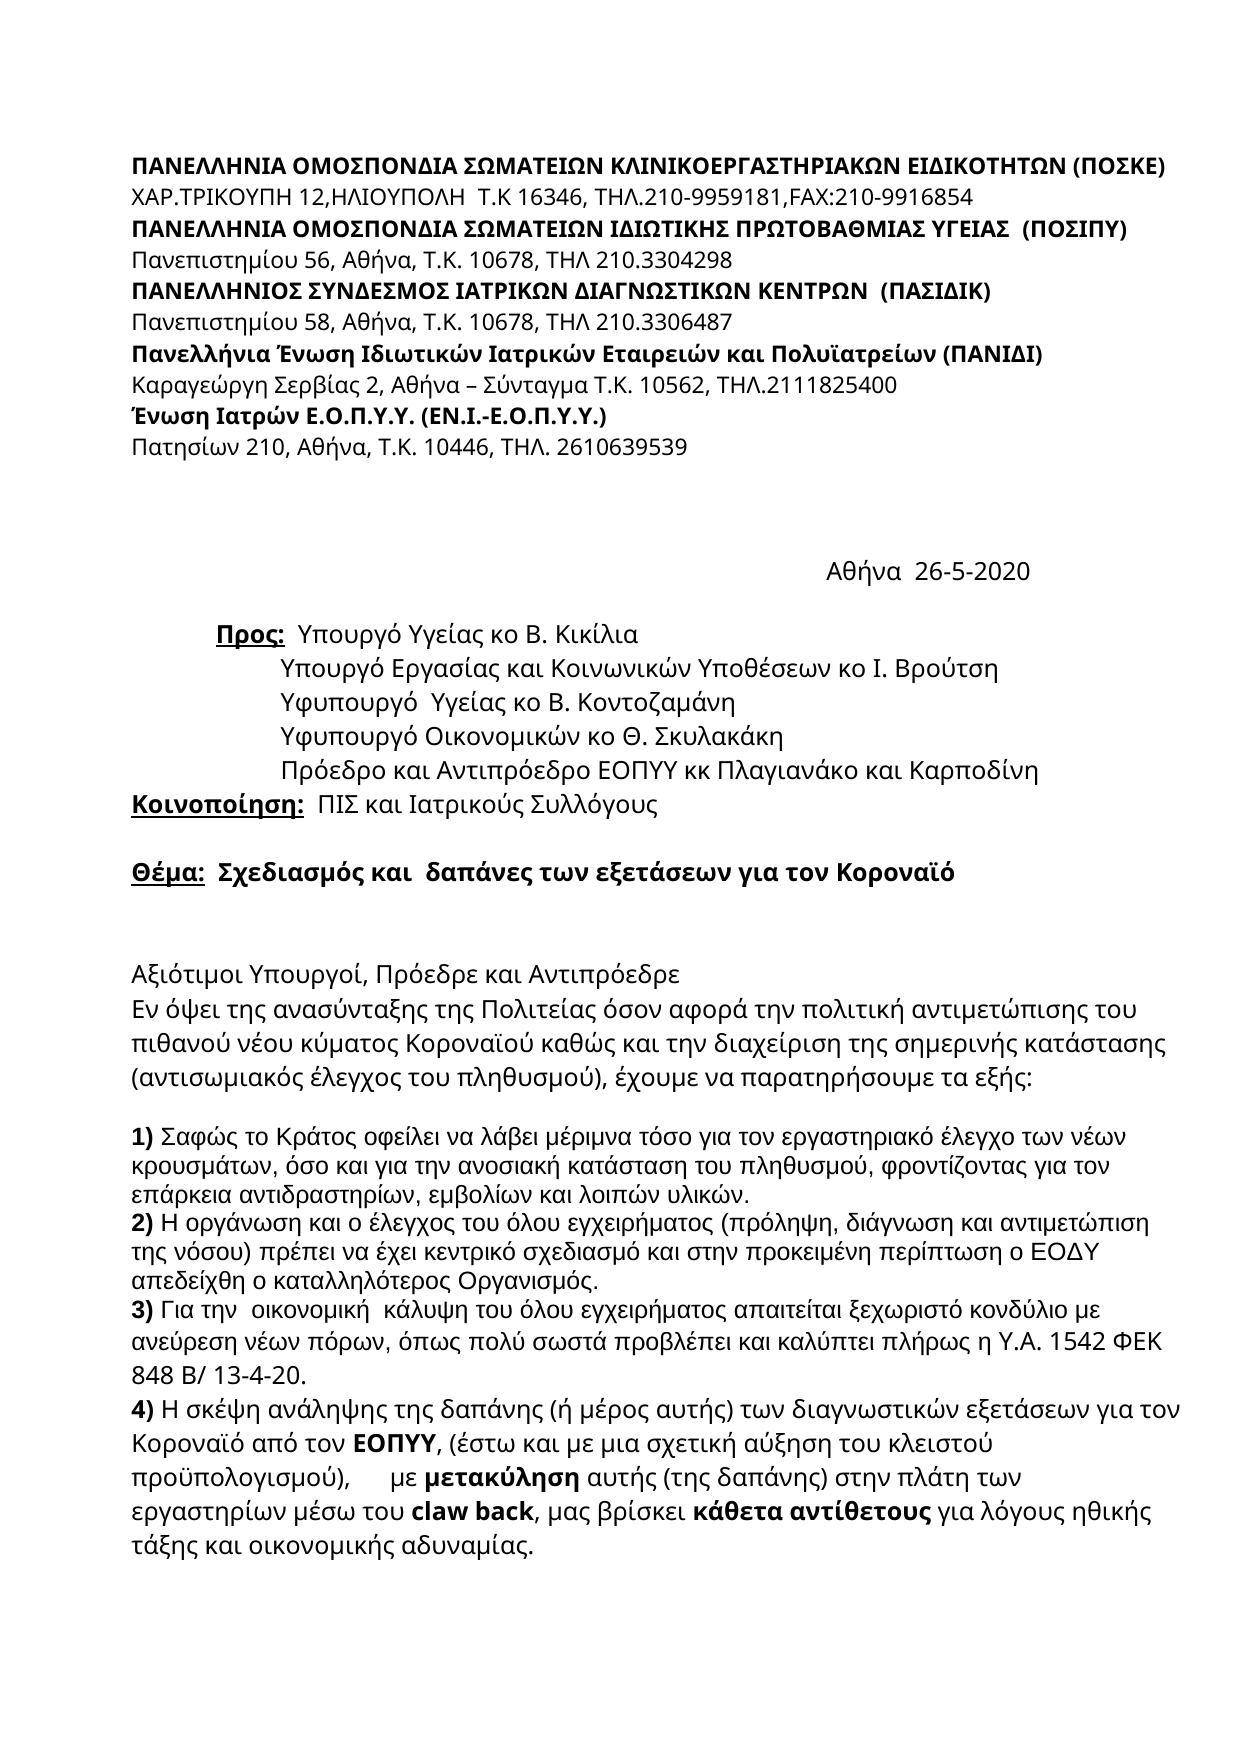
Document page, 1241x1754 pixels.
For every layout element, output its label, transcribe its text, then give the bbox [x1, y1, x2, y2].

text Πατησίων 210, Αθήνα, Τ.Κ. 10446, ΤΗΛ. 2610639539 [131, 431, 1181, 462]
text Προς: Υπουργό Υγείας κο Β. Κικίλια [131, 617, 1181, 651]
text Αξιότιμοι Υπουργοί, Πρόεδρε και Αντιπρόεδρε [131, 957, 1181, 991]
text 1) Σαφώς το Κράτος οφείλει να λάβει μέριμνα τόσο για τον εργαστηριακό έλεγχο των νέων κρουσμάτων, όσο και για την ανοσιακή κατάσταση του πληθυσμού, φροντίζοντας για τον επάρκεια αντιδραστηρίων, εμβολίων και λοιπών υλικών. [131, 1122, 1181, 1208]
text Κοινοποίηση: ΠΙΣ και Ιατρικούς Συλλόγους [131, 787, 1181, 821]
text Υφυπουργό Υγείας κο Β. Κοντοζαμάνη [131, 685, 1181, 719]
text 4) Η σκέψη ανάληψης της δαπάνης (ή μέρος αυτής) των διαγνωστικών εξετάσεων για τον Κοροναϊό από τον ΕΟΠΥΥ, (έστω και με μια σχετική αύξηση του κλειστού προϋπολογισμού), με μετακύληση αυτής (της δαπάνης) στην πλάτη των εργαστηρίων μέσω του claw back, μας βρίσκει κάθετα αντίθετους για λόγους ηθικής τάξης και οικονομικής αδυναμίας. [131, 1392, 1181, 1562]
text Πρόεδρο και Αντιπρόεδρο ΕΟΠΥΥ κκ Πλαγιανάκο και Καρποδίνη [131, 753, 1181, 787]
text 3) Για την οικονομική κάλυψη του όλου εγχειρήματος απαιτείται ξεχωριστό κονδύλιο με ανεύρεση νέων πόρων, όπως πολύ σωστά προβλέπει και καλύπτει πλήρως η Υ.Α. 1542 ΦΕΚ 848 Β/ 13-4-20. [131, 1295, 1181, 1392]
text Θέμα: Σχεδιασμός και δαπάνες των εξετάσεων για τον Κοροναϊό [131, 855, 1181, 889]
text Αθήνα 26-5-2020 [131, 554, 1181, 588]
text Εν όψει της ανασύνταξης της Πολιτείας όσον αφορά την πολιτική αντιμετώπισης του πιθανού νέου κύματος Κοροναϊού καθώς και την διαχείριση της σημερινής κατάστασης (αντισωμιακός έλεγχος του πληθυσμού), έχουμε να παρατηρήσουμε τα εξής: [131, 991, 1181, 1093]
text Υφυπουργό Οικονομικών κο Θ. Σκυλακάκη [131, 719, 1181, 753]
text 2) Η οργάνωση και ο έλεγχος του όλου εγχειρήματος (πρόληψη, διάγνωση και αντιμετώπιση της νόσου) πρέπει να έχει κεντρικό σχεδιασμό και στην προκειμένη περίπτωση ο ΕΟΔΥ απεδείχθη ο καταλληλότερος Οργανισμός. [131, 1208, 1181, 1295]
text ΠΑΝΕΛΛΗΝΙΑ ΟΜΟΣΠΟΝΔΙΑ ΣΩΜΑΤΕΙΩΝ ΚΛΙΝΙΚΟΕΡΓΑΣΤΗΡΙΑΚΩΝ ΕΙΔΙΚΟΤΗΤΩΝ (ΠΟΣΚΕ) ΧΑΡ.ΤΡΙΚΟΥΠΗ 12,ΗΛΙΟΥΠΟΛΗ Τ.Κ 16346, ΤΗΛ.210-9959181,FAX:210-9916854 ΠΑΝΕΛΛΗΝΙΑ ΟΜΟΣΠΟΝΔΙΑ ΣΩΜΑΤΕΙΩΝ ΙΔΙΩΤΙΚΗΣ ΠΡΩΤΟΒΑΘΜΙΑΣ ΥΓΕΙΑΣ (ΠΟΣΙΠΥ) Πανεπιστημίου 56, Αθήνα, Τ.Κ. 10678, ΤΗΛ 210.3304298 ΠΑΝΕΛΛΗΝΙΟΣ ΣΥΝΔΕΣΜΟΣ ΙΑΤΡΙΚΩΝ ΔΙΑΓΝΩΣΤΙΚΩΝ ΚΕΝΤΡΩΝ (ΠΑΣΙΔΙΚ) Πανεπιστημίου 58, Αθήνα, Τ.Κ. 10678, ΤΗΛ 210.3306487 Πανελλήνια Ένωση Ιδιωτικών Ιατρικών Εταιρειών και Πολυϊατρείων (ΠΑΝΙΔΙ) Καραγεώργη Σερβίας 2, Αθήνα – Σύνταγμα Τ.Κ. 10562, ΤΗΛ.2111825400 [131, 150, 1181, 400]
text Ένωση Ιατρών Ε.Ο.Π.Υ.Υ. (ΕΝ.Ι.-Ε.Ο.Π.Υ.Υ.) [131, 400, 1181, 431]
text Υπουργό Εργασίας και Κοινωνικών Υποθέσεων κο Ι. Βρούτση [131, 651, 1181, 685]
